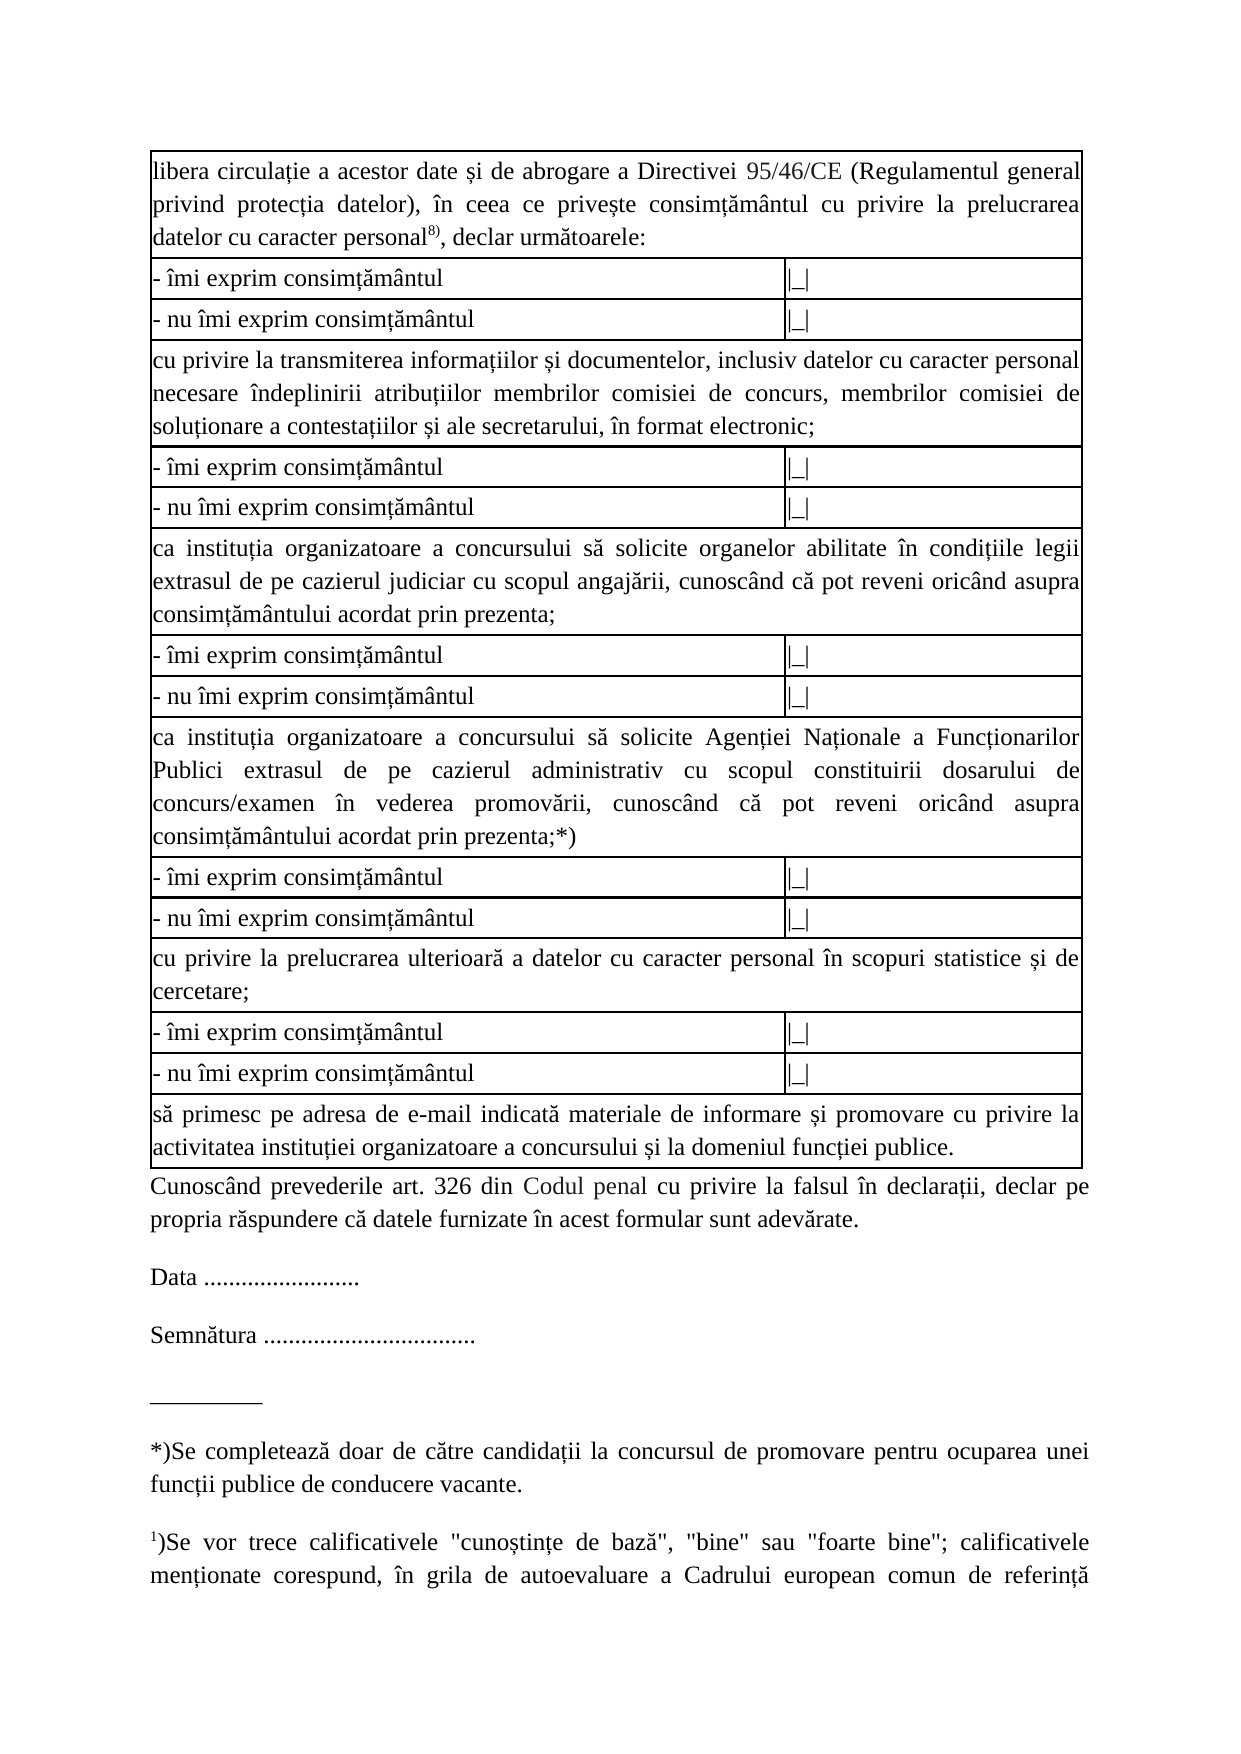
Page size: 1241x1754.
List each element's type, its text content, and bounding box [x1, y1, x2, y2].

table_cell - nu îmi exprim consimțământul [152, 300, 784, 338]
table_cell - îmi exprim consimțământul [152, 858, 784, 896]
table_cell - îmi exprim consimțământul [152, 636, 784, 675]
table_cell - nu îmi exprim consimțământul [152, 1054, 784, 1093]
table_cell |_| [786, 636, 1081, 675]
table_cell - îmi exprim consimțământul [152, 259, 784, 298]
table_cell |_| [786, 259, 1081, 298]
table_cell - îmi exprim consimțământul [152, 1013, 784, 1052]
table_cell cu privire la transmiterea informațiilor și documentelor, inclusiv datelor cu caracter personal necesare îndeplinirii atribuțiilor membrilor comisiei de concurs, membrilor comisiei de soluționare a contestațiilor și ale secretarului, în format electronic; [152, 341, 1081, 445]
table_cell să primesc pe adresa de e-mail indicată materiale de informare și promovare cu privire la activitatea instituției organizatoare a concursului și la domeniul funcției publice. [152, 1095, 1081, 1167]
text Data ......................... [150, 1262, 1090, 1291]
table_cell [152, 152, 1081, 257]
table_cell ca instituția organizatoare a concursului să solicite Agenției Naționale a Funcționarilor Publici extrasul de pe cazierul administrativ cu scopul constituirii dosarului de concurs/examen în vederea promovării, cunoscând că pot reveni oricând asupra consimțământului acordat prin prezenta;*) [152, 718, 1081, 856]
table_cell |_| [786, 1054, 1081, 1093]
table_cell cu privire la prelucrarea ulterioară a datelor cu caracter personal în scopuri statistice și de cercetare; [152, 939, 1081, 1011]
text Semnătura .................................. [150, 1320, 1090, 1349]
table_cell |_| [786, 300, 1081, 338]
text _________ [150, 1378, 1090, 1407]
table_cell |_| [786, 1013, 1081, 1052]
table_cell - nu îmi exprim consimțământul [152, 677, 784, 716]
table_cell |_| [786, 488, 1081, 527]
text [150, 1527, 1090, 1589]
table_cell |_| [786, 858, 1081, 896]
table_cell |_| [786, 448, 1081, 486]
table_cell ca instituția organizatoare a concursului să solicite organelor abilitate în condițiile legii extrasul de pe cazierul judiciar cu scopul angajării, cunoscând că pot reveni oricând asupra consimțământului acordat prin prezenta; [152, 529, 1081, 634]
text *)Se completează doar de către candidații la concursul de promovare pentru ocuparea unei funcții publice de conducere vacante. [150, 1436, 1090, 1498]
table_cell |_| [786, 677, 1081, 716]
table_cell - îmi exprim consimțământul [152, 448, 784, 486]
table_cell |_| [786, 899, 1081, 937]
table_cell - nu îmi exprim consimțământul [152, 488, 784, 527]
table_cell - nu îmi exprim consimțământul [152, 899, 784, 937]
text Cunoscând prevederile art. 326 din Codul penal cu privire la falsul în declarații, declar pe propria răspundere că datele furnizate în acest formular sunt adevărate. [150, 1171, 1090, 1233]
